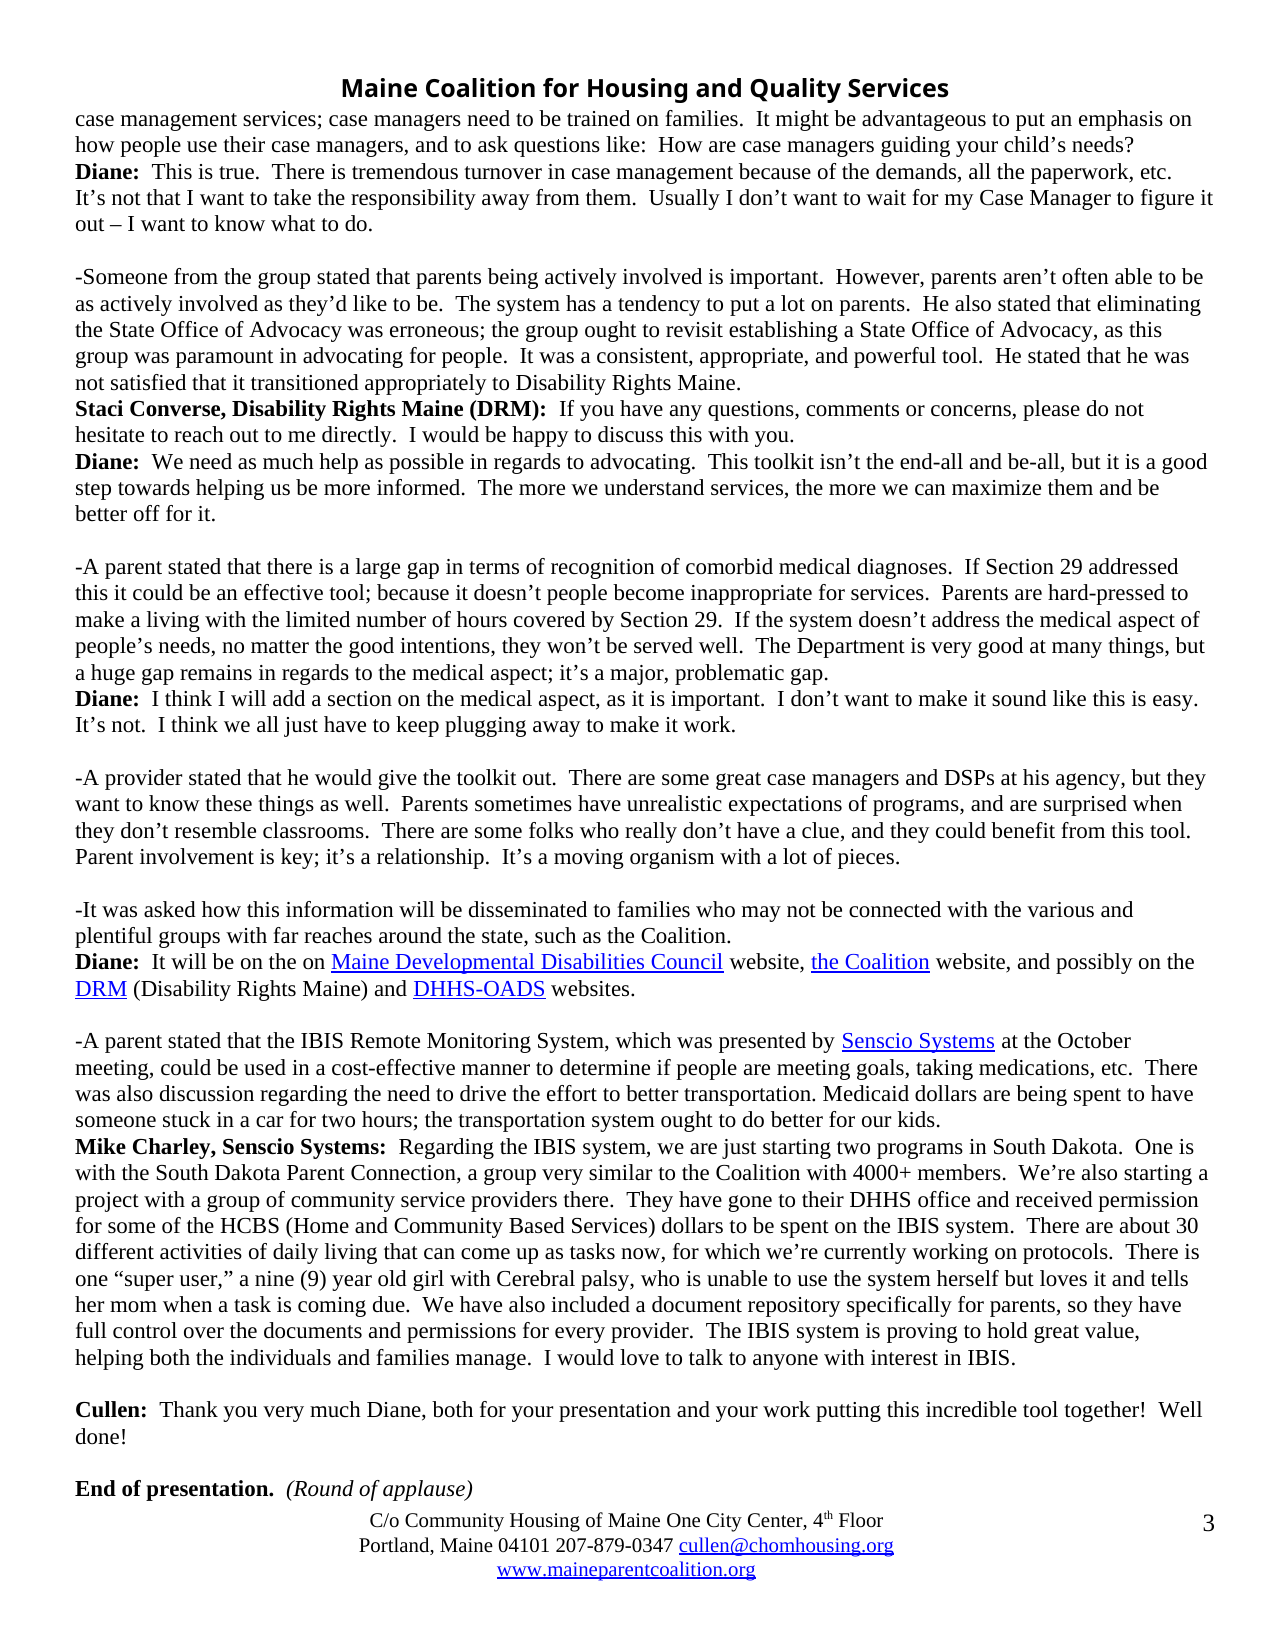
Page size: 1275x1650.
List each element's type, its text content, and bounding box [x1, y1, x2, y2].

text Diane: It will be on the on Maine Developmental Disabilities Council website, the Coalition website, and possibly on the DRM (Disability Rights Maine) and DHHS-OADS websites. [75, 948, 1215, 1001]
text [75, 105, 1215, 158]
text -It was asked how this information will be disseminated to families who may not be connected with the various and plentiful groups with far reaches around the state, such as the Coalition. [75, 896, 1215, 948]
text -A parent stated that there is a large gap in terms of recognition of comorbid medical diagnoses. If Section 29 addressed this it could be an effective tool; because it doesn’t people become inappropriate for services. Parents are hard-pressed to make a living with the limited number of hours covered by Section 29. If the system doesn’t address the medical aspect of people’s needs, no matter the good intentions, they won’t be served well. The Department is very good at many things, but a huge gap remains in regards to the medical aspect; it’s a major, problematic gap. [75, 553, 1215, 685]
text Mike Charley, Senscio Systems: Regarding the IBIS system, we are just starting two programs in South Dakota. One is with the South Dakota Parent Connection, a group very similar to the Coalition with 4000+ members. We’re also starting a project with a group of community service providers there. They have gone to their DHHS office and received permission for some of the HCBS (Home and Community Based Services) dollars to be spent on the IBIS system. There are about 30 different activities of daily living that can come up as tasks now, for which we’re currently working on protocols. There is one “super user,” a nine (9) year old girl with Cerebral palsy, who is unable to use the system herself but loves it and tells her mom when a task is coming due. We have also included a document repository specifically for parents, so they have full control over the documents and permissions for every provider. The IBIS system is proving to hold great value, helping both the individuals and families manage. I would love to talk to anyone with interest in IBIS. [75, 1133, 1215, 1370]
text End of presentation. (Round of applause) [75, 1476, 1215, 1502]
text Cullen: Thank you very much Diane, both for your presentation and your work putting this incredible tool together! Well done! [75, 1396, 1215, 1449]
text Diane: This is true. There is tremendous turnover in case management because of the demands, all the paperwork, etc. It’s not that I want to take the responsibility away from them. Usually I don’t want to wait for my Case Manager to figure it out – I want to know what to do. [75, 158, 1215, 237]
text -A provider stated that he would give the toolkit out. There are some great case managers and DSPs at his agency, but they want to know these things as well. Parents sometimes have unrealistic expectations of programs, and are surprised when they don’t resemble classrooms. There are some folks who really don’t have a clue, and they could benefit from this tool. Parent involvement is key; it’s a relationship. It’s a moving organism with a lot of pieces. [75, 764, 1215, 869]
text Staci Converse, Disability Rights Maine (DRM): If you have any questions, comments or concerns, please do not hesitate to reach out to me directly. I would be happy to discuss this with you. [75, 395, 1215, 448]
text -A parent stated that the IBIS Remote Monitoring System, which was presented by Senscio Systems at the October meeting, could be used in a cost-effective manner to determine if people are meeting goals, taking medications, etc. There was also discussion regarding the need to drive the effort to better transportation. Medicaid dollars are being spent to have someone stuck in a car for two hours; the transportation system ought to do better for our kids. [75, 1027, 1215, 1133]
text Diane: I think I will add a section on the medical aspect, as it is important. I don’t want to make it sound like this is easy. It’s not. I think we all just have to keep plugging away to make it work. [75, 685, 1215, 738]
text Diane: We need as much help as possible in regards to advocating. This toolkit isn’t the end-all and be-all, but it is a good step towards helping us be more informed. The more we understand services, the more we can maximize them and be better off for it. [75, 448, 1215, 527]
text -Someone from the group stated that parents being actively involved is important. However, parents aren’t often able to be as actively involved as they’d like to be. The system has a tendency to put a lot on parents. He also stated that eliminating the State Office of Advocacy was erroneous; the group ought to revisit establishing a State Office of Advocacy, as this group was paramount in advocating for people. It was a consistent, appropriate, and powerful tool. He stated that he was not satisfied that it transitioned appropriately to Disability Rights Maine. [75, 263, 1215, 395]
